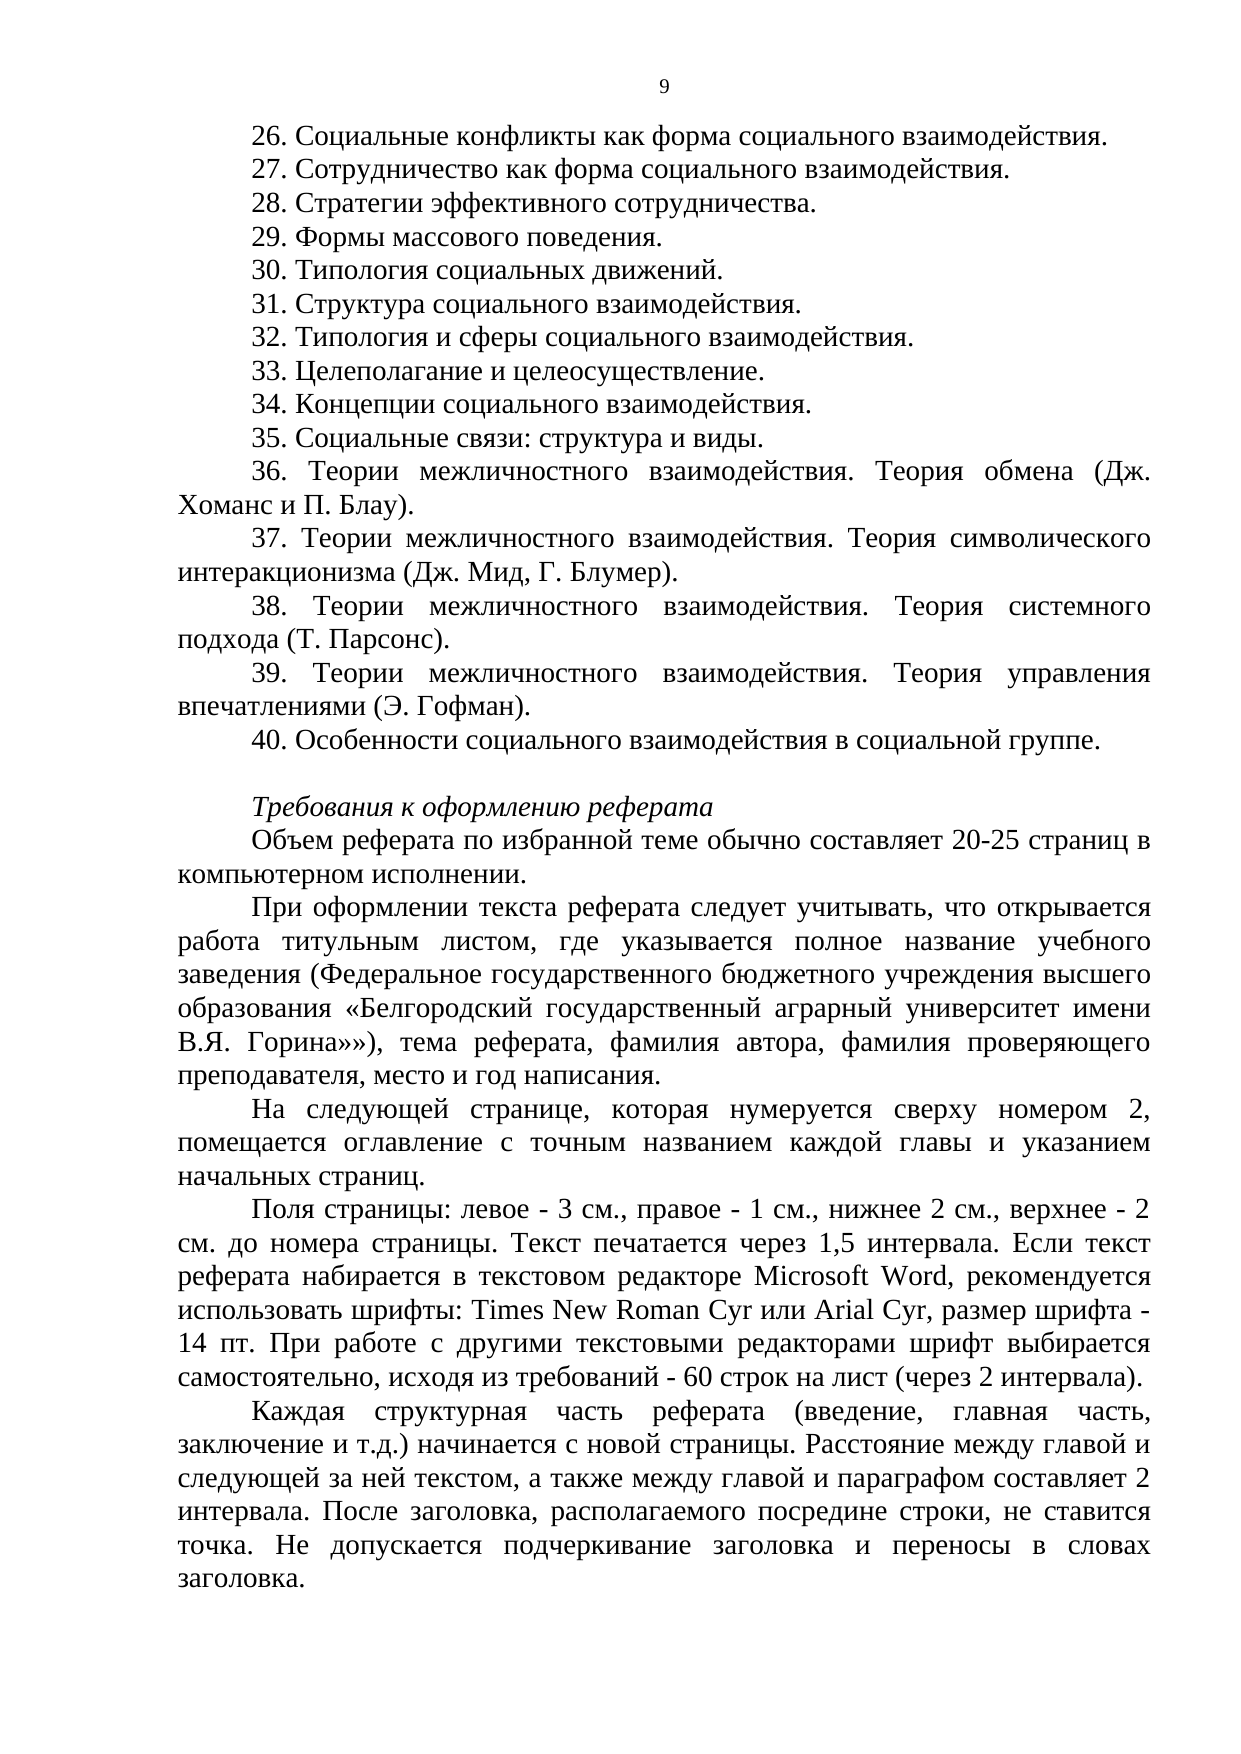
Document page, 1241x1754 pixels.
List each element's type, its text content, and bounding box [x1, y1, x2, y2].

text 34. Концепции социального взаимодействия. [177, 386, 1152, 420]
text Требования к оформлению реферата [177, 789, 1152, 822]
text 38. Теории межличностного взаимодействия. Теория системного подхода (Т. Парсонс). [177, 588, 1152, 655]
text На следующей странице, которая нумеруется сверху номером 2, помещается оглавление с точным названием каждой главы и указанием начальных страниц. [177, 1091, 1152, 1191]
text 26. Социальные конфликты как форма социального взаимодействия. [177, 118, 1152, 152]
text 37. Теории межличностного взаимодействия. Теория символического интеракционизма (Дж. Мид, Г. Блумер). [177, 521, 1152, 588]
text 30. Типология социальных движений. [177, 252, 1152, 286]
text При оформлении текста реферата следует учитывать, что открывается работа титульным листом, где указывается полное название учебного заведения (Федеральное государственного бюджетного учреждения высшего образования «Белгородский государственный аграрный университет имени В.Я. Горина»»), тема реферата, фамилия автора, фамилия проверяющего преподавателя, место и год написания. [177, 889, 1152, 1091]
text Поля страницы: левое - 3 см., правое - 1 см., нижнее 2 см., верхнее - 2 см. до номера страницы. Текст печатается через 1,5 интервала. Если текст реферата набирается в текстовом редакторе Microsoft Word, рекомендуется использовать шрифты: Times New Roman Cyr или Arial Cyr, размер шрифта - 14 пт. При работе с другими текстовыми редакторами шрифт выбирается самостоятельно, исходя из требований - 60 строк на лист (через 2 интервала). [177, 1191, 1152, 1393]
text 31. Структура социального взаимодействия. [177, 286, 1152, 319]
text 32. Типология и сферы социального взаимодействия. [177, 319, 1152, 353]
text 35. Социальные связи: структура и виды. [177, 420, 1152, 453]
text Каждая структурная часть реферата (введение, главная часть, заключение и т.д.) начинается с новой страницы. Расстояние между главой и следующей за ней текстом, а также между главой и параграфом составляет 2 интервала. После заголовка, располагаемого посредине строки, не ставится точка. Не допускается подчеркивание заголовка и переносы в словах заголовка. [177, 1393, 1152, 1594]
text 40. Особенности социального взаимодействия в социальной группе. [177, 722, 1152, 755]
text Объем реферата по избранной теме обычно составляет 20-25 страниц в компьютерном исполнении. [177, 822, 1152, 889]
text 28. Стратегии эффективного сотрудничества. [177, 185, 1152, 219]
text 29. Формы массового поведения. [177, 219, 1152, 252]
text 39. Теории межличностного взаимодействия. Теория управления впечатлениями (Э. Гофман). [177, 655, 1152, 722]
text 36. Теории межличностного взаимодействия. Теория обмена (Дж. Хоманс и П. Блау). [177, 453, 1152, 521]
text 27. Сотрудничество как форма социального взаимодействия. [177, 152, 1152, 185]
text 33. Целеполагание и целеосуществление. [177, 353, 1152, 386]
